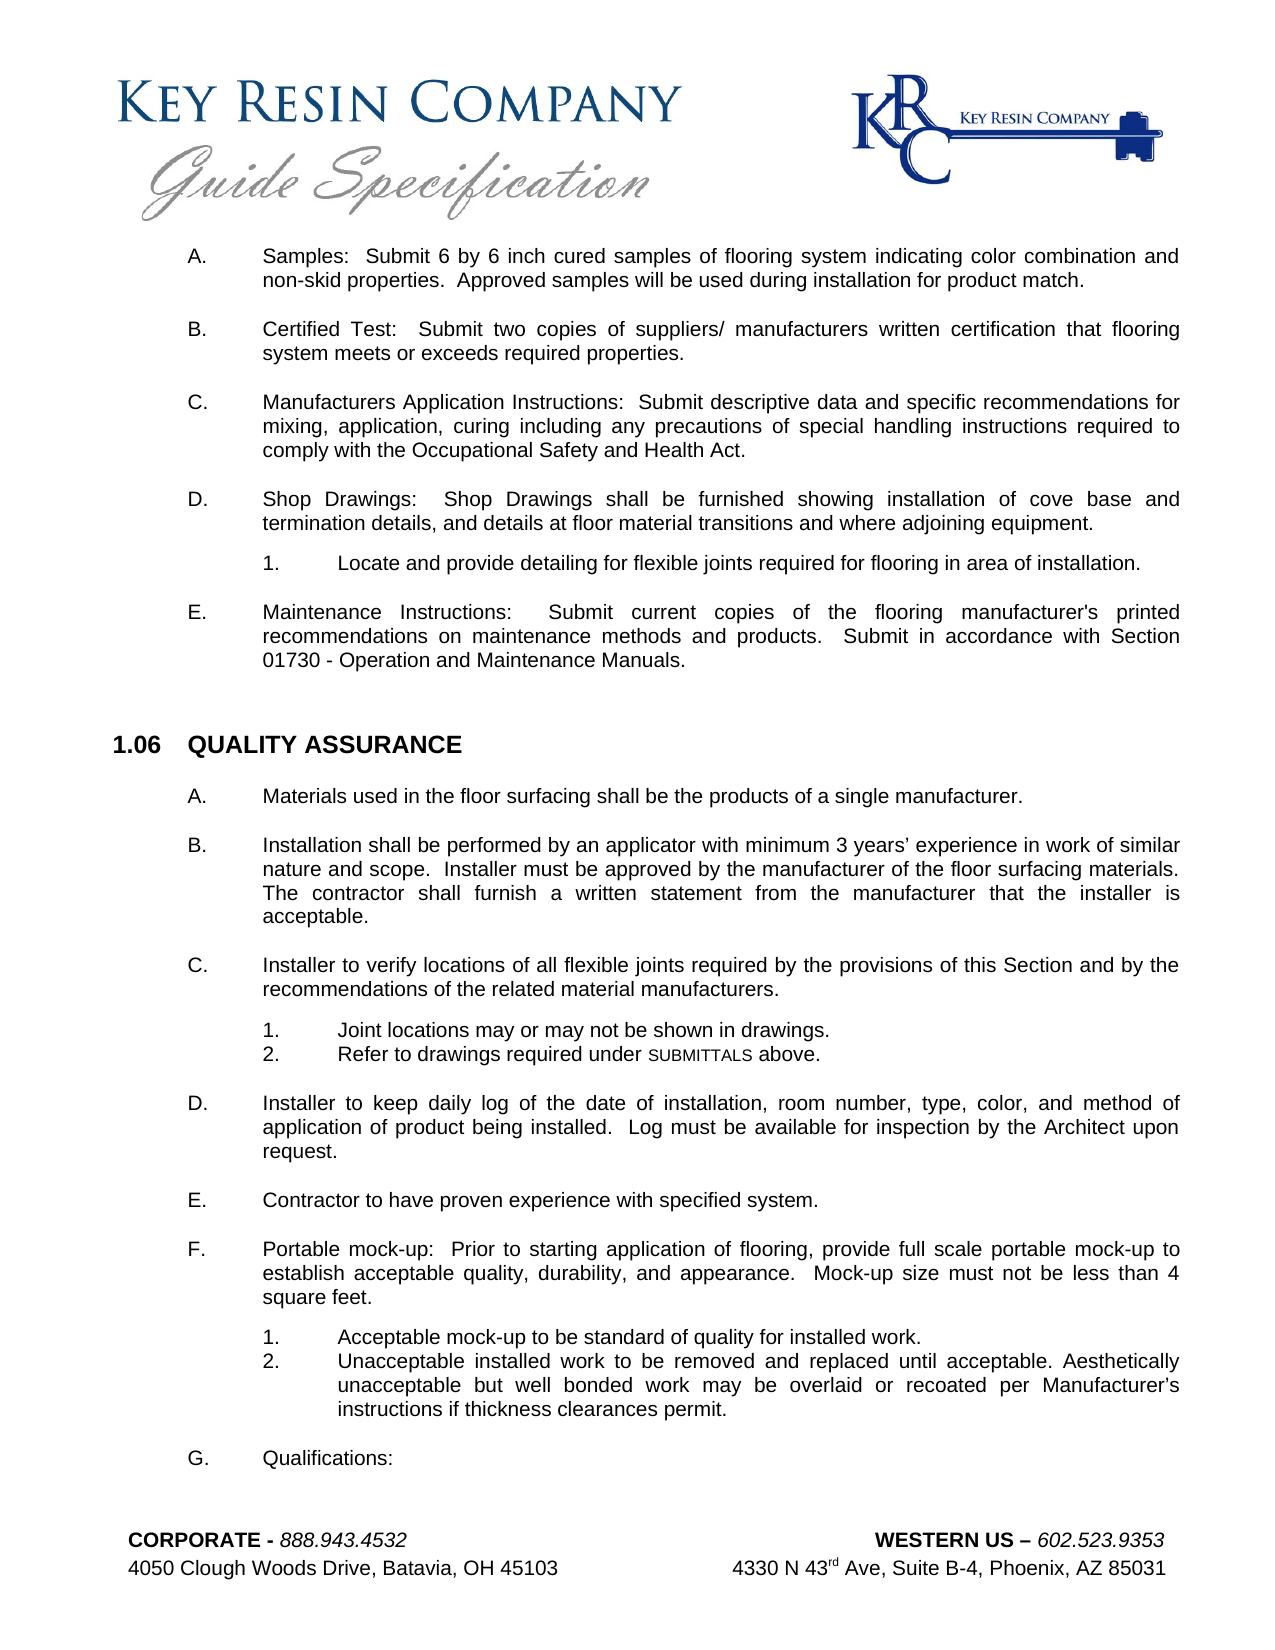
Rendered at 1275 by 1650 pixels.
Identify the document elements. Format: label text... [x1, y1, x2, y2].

text F. Portable mock-up: Prior to starting application of flooring, provide full scale portable mock-up to establish acceptable quality, durability, and appearance. Mock-up size must not be less than 4 square feet. [187, 1237, 1181, 1308]
text A. Samples: Submit 6 by 6 inch cured samples of flooring system indicating color combination and non-skid properties. Approved samples will be used during installation for product match. [187, 244, 1181, 292]
text D. Installer to keep daily log of the date of installation, room number, type, color, and method of application of product being installed. Log must be available for inspection by the Architect upon request. [187, 1091, 1181, 1163]
text 1. Acceptable mock-up to be standard of quality for installed work. [262, 1325, 1181, 1349]
subtitle 1.06 QUALITY ASSURANCE [112, 730, 1181, 758]
text C. Manufacturers Application Instructions: Submit descriptive data and specific recommendations for mixing, application, curing including any precautions of special handling instructions required to comply with the Occupational Safety and Health Act. [187, 389, 1181, 461]
text G. Qualifications: [187, 1446, 1181, 1470]
text 1. Joint locations may or may not be shown in drawings. [262, 1018, 1181, 1042]
picture [846, 65, 1171, 191]
text E. Contractor to have proven experience with specified system. [187, 1188, 1181, 1212]
text D. Shop Drawings: Shop Drawings shall be furnished showing installation of cove base and termination details, and details at floor material transitions and where adjoining equipment. [187, 486, 1181, 534]
text A. Materials used in the floor surfacing shall be the products of a single manufacturer. [187, 783, 1181, 807]
text 2. Unacceptable installed work to be removed and replaced until acceptable. Aesthetically unacceptable but well bonded work may be overlaid or recoated per Manufacturer’s instructions if thickness clearances permit. [262, 1349, 1181, 1421]
text 1. Locate and provide detailing for flexible joints required for flooring in area of installation. [262, 551, 1181, 575]
text B. Installation shall be performed by an applicator with minimum 3 years’ experience in work of similar nature and scope. Installer must be approved by the manufacturer of the floor surfacing materials. The contractor shall furnish a written statement from the manufacturer that the installer is acceptable. [187, 832, 1181, 928]
text 2. Refer to drawings required under submittals above. [262, 1042, 1181, 1066]
picture [112, 74, 687, 225]
text B. Certified Test: Submit two copies of suppliers/ manufacturers written certification that flooring system meets or exceeds required properties. [187, 317, 1181, 364]
text E. Maintenance Instructions: Submit current copies of the flooring manufacturer's printed recommendations on maintenance methods and products. Submit in accordance with Section 01730 - Operation and Maintenance Manuals. [187, 600, 1181, 672]
text C. Installer to verify locations of all flexible joints required by the provisions of this Section and by the recommendations of the related material manufacturers. [187, 953, 1181, 1001]
